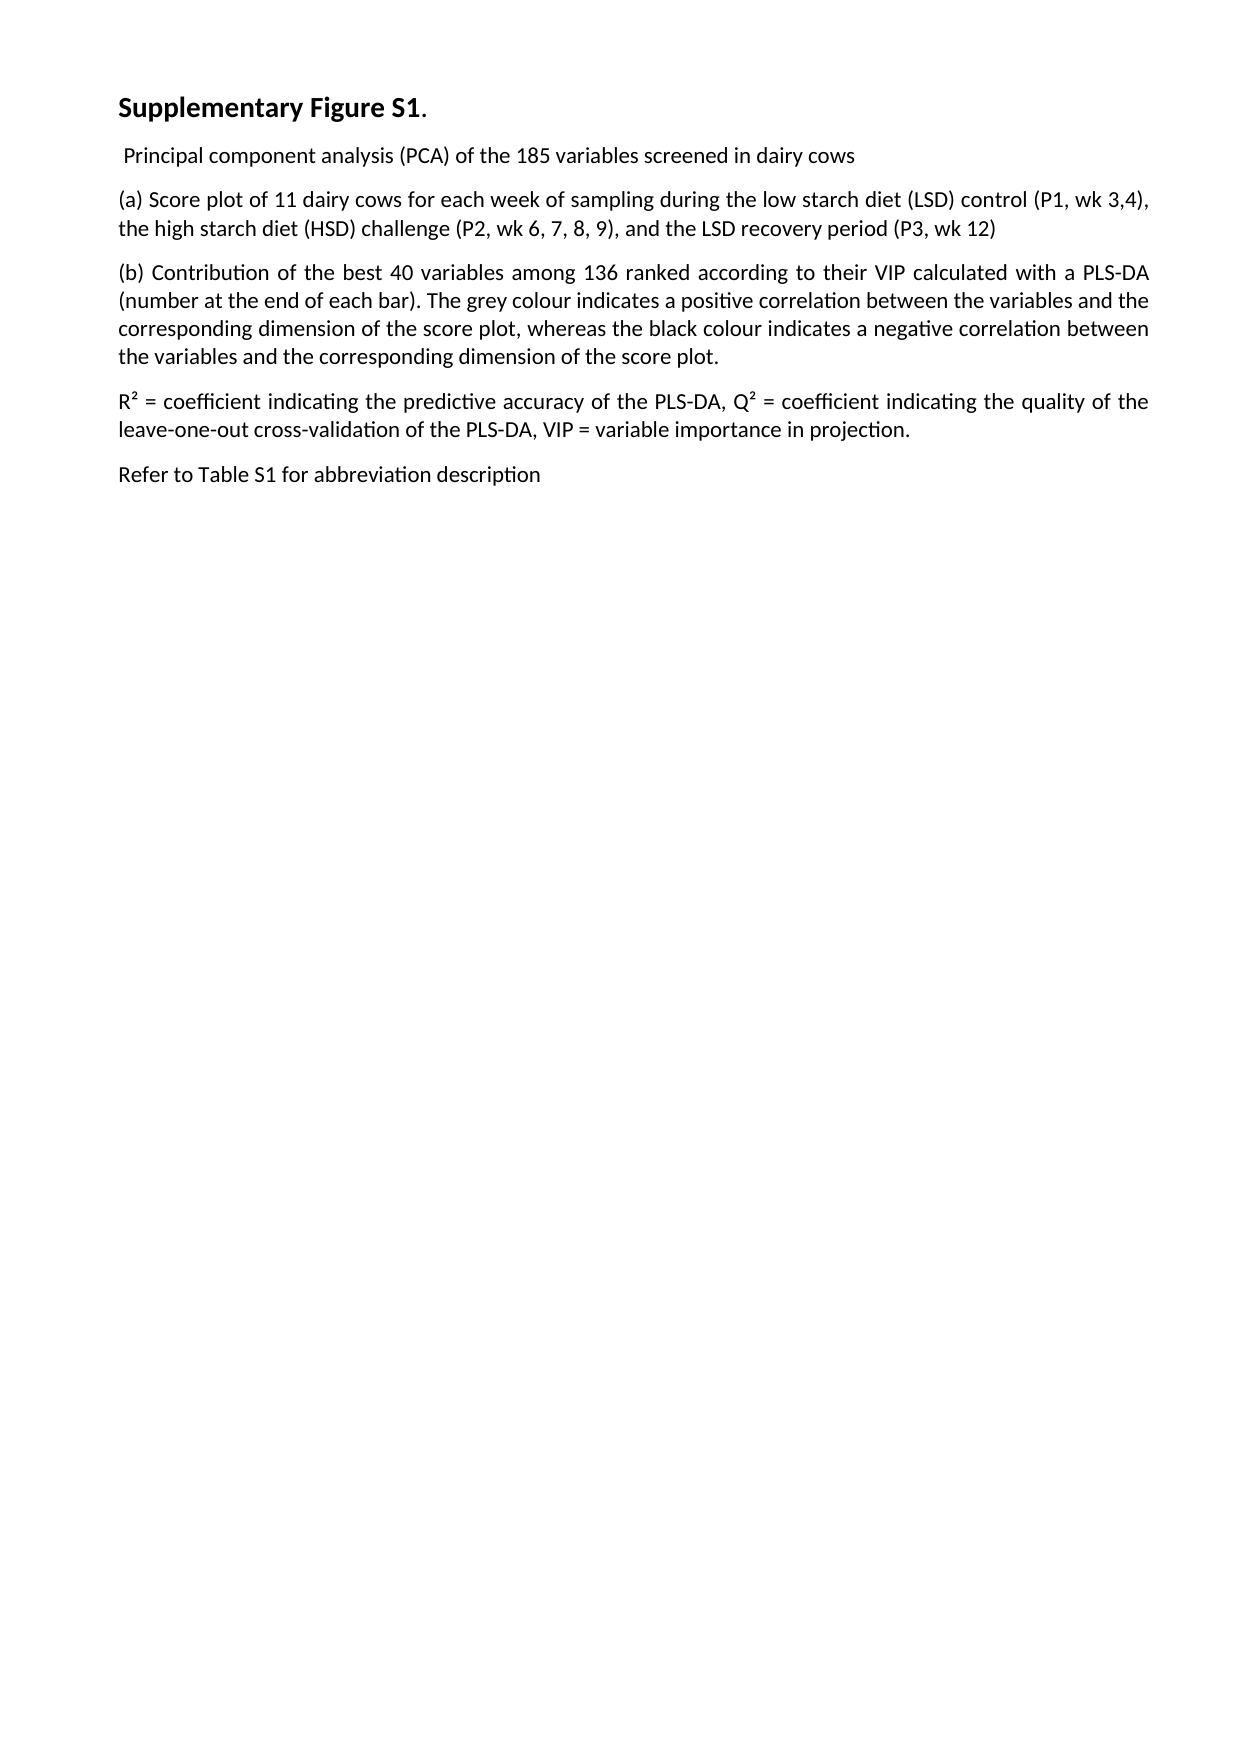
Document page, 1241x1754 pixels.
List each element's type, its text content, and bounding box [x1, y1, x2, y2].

text (a) Score plot of 11 dairy cows for each week of sampling during the low starch diet (LSD) control (P1, wk 3,4), the high starch diet (HSD) challenge (P2, wk 6, 7, 8, 9), and the LSD recovery period (P3, wk 12) [118, 186, 1152, 242]
text Refer to Table S1 for abbreviation description [118, 460, 1152, 488]
text (b) Contribution of the best 40 variables among 136 ranked according to their VIP calculated with a PLS-DA (number at the end of each bar). The grey colour indicates a positive correlation between the variables and the corresponding dimension of the score plot, whereas the black colour indicates a negative correlation between the variables and the corresponding dimension of the score plot. [118, 258, 1152, 370]
text R² = coefficient indicating the predictive accuracy of the PLS-DA, Q² = coefficient indicating the quality of the leave-one-out cross-validation of the PLS-DA, VIP = variable importance in projection. [118, 387, 1152, 443]
text Principal component analysis (PCA) of the 185 variables screened in dairy cows [118, 141, 1152, 169]
text Supplementary Figure S1. [118, 89, 1152, 124]
